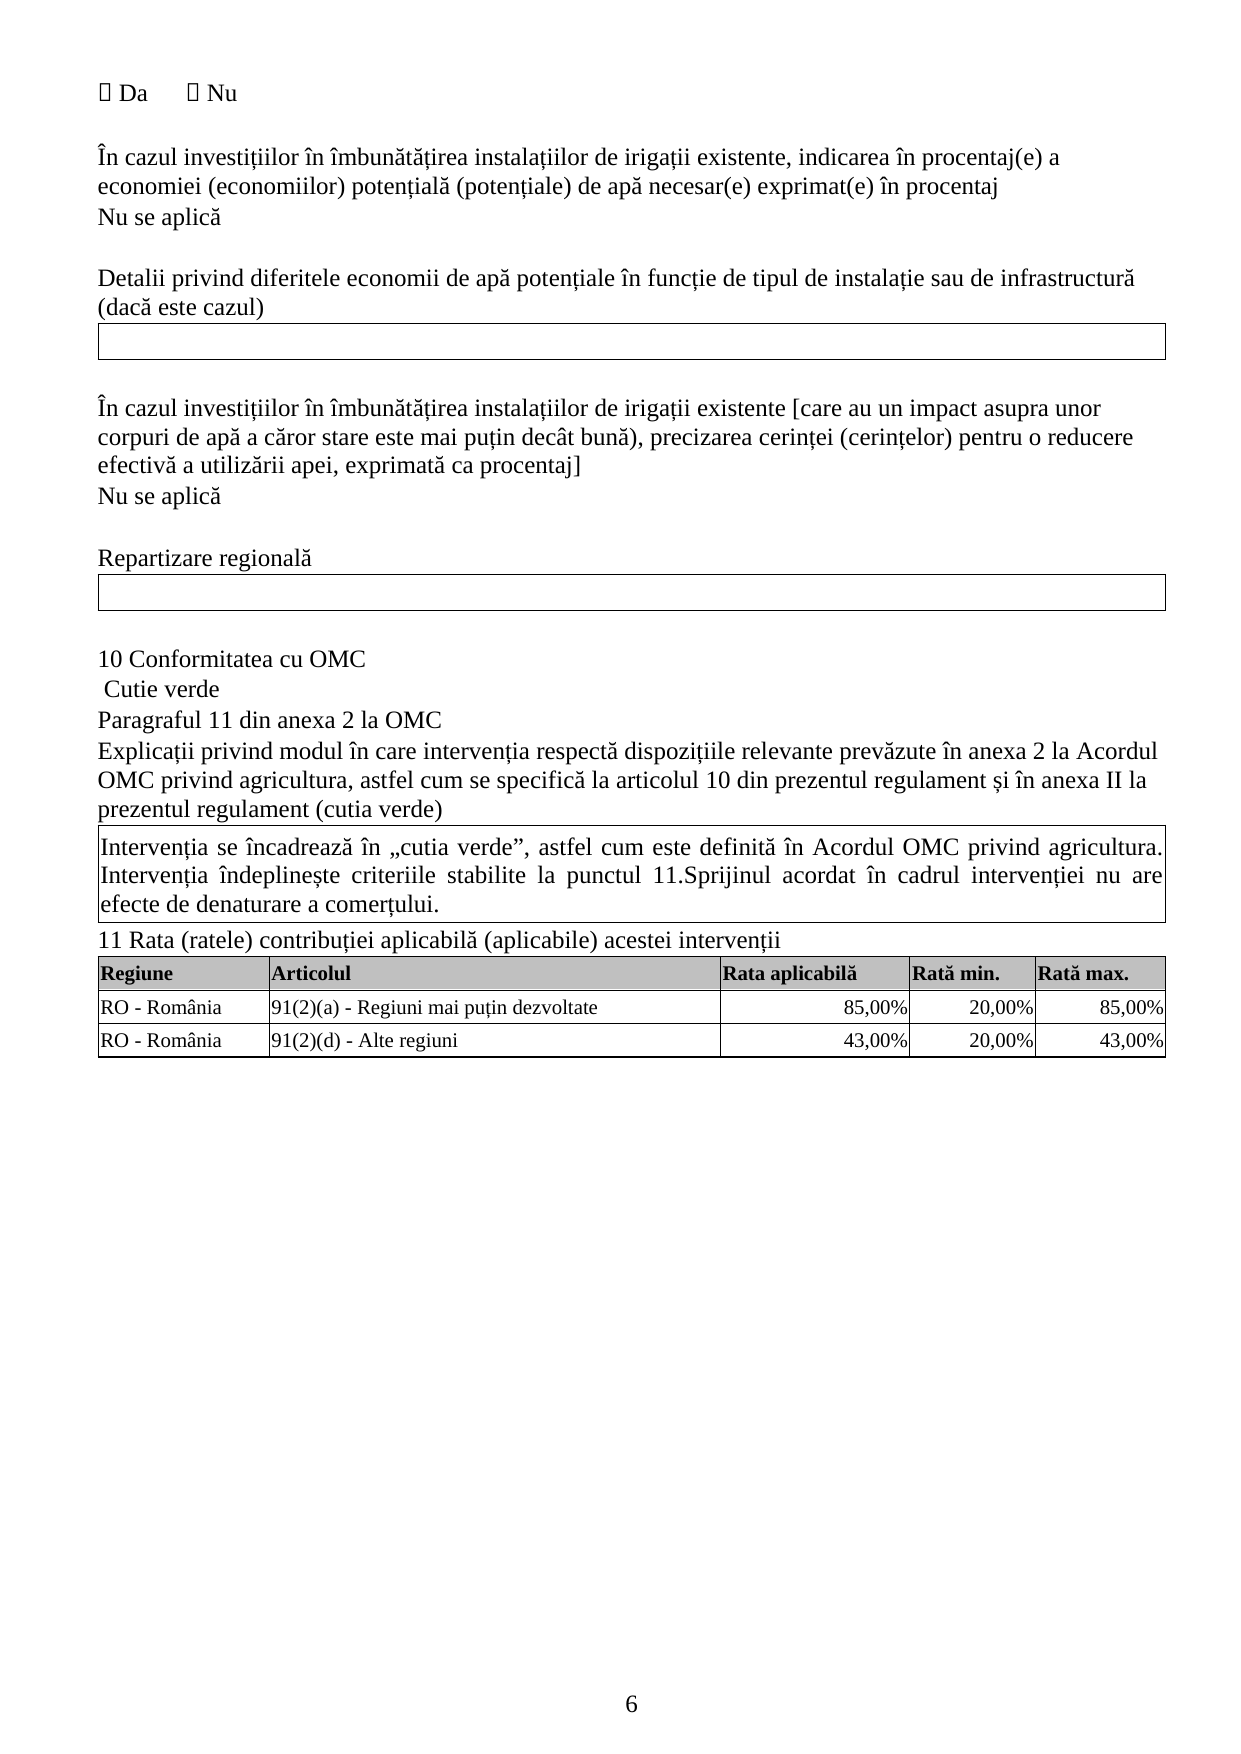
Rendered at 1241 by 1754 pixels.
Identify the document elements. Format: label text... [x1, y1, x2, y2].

table_header [99, 324, 1165, 359]
text În cazul investițiilor în îmbunătățirea instalațiilor de irigații existente [care au un impact asupra unor corpuri de apă a căror stare este mai puțin decât bună), precizarea cerinței (cerințelor) pentru o reducere efectivă a utilizării apei, exprimată ca procentaj] [97, 393, 1165, 479]
text Repartizare regională [97, 543, 1165, 572]
subtitle 10 Conformitatea cu OMC [97, 644, 1165, 672]
text Nu se aplică [97, 481, 1165, 510]
table_header Regiune [99, 957, 269, 989]
table_cell 20,00% [910, 991, 1035, 1023]
text Detalii privind diferitele economii de apă potențiale în funcție de tipul de instalație sau de infrastructură (dacă este cazul) [97, 263, 1165, 321]
text Paragraful 11 din anexa 2 la OMC [97, 705, 1165, 734]
table_header Articolul [270, 957, 720, 989]
table_cell 91(2)(a) - Regiuni mai puțin dezvoltate [270, 991, 720, 1023]
table_header Rată max. [1036, 957, 1165, 989]
table_cell 43,00% [721, 1024, 909, 1056]
text Cutie verde [97, 674, 1165, 703]
table_cell 43,00% [1036, 1024, 1165, 1056]
table_cell 85,00% [721, 991, 909, 1023]
text În cazul investițiilor în îmbunătățirea instalațiilor de irigații existente, indicarea în procentaj(e) a economiei (economiilor) potențială (potențiale) de apă necesar(e) exprimat(e) în procentaj [97, 142, 1165, 199]
subtitle 11 Rata (ratele) contribuției aplicabilă (aplicabile) acestei intervenții [97, 925, 1165, 954]
text Explicații privind modul în care intervenția respectă dispozițiile relevante prevăzute în anexa 2 la Acordul OMC privind agricultura, astfel cum se specifică la articolul 10 din prezentul regulament și în anexa II la prezentul regulament (cutia verde) [97, 736, 1165, 822]
text  Da  Nu [97, 75, 1165, 109]
text Nu se aplică [97, 202, 1165, 230]
table_cell 20,00% [910, 1024, 1035, 1056]
table_cell 85,00% [1036, 991, 1165, 1023]
table_cell RO - România [99, 991, 269, 1023]
table_header Rata aplicabilă [721, 957, 909, 989]
table_cell 91(2)(d) - Alte regiuni [270, 1024, 720, 1056]
table_header [99, 575, 1165, 610]
table_cell RO - România [99, 1024, 269, 1056]
table_header Rată min. [910, 957, 1035, 989]
table_header Intervenția se încadrează în „cutia verde”, astfel cum este definită în Acordul OMC privind agricultura. Intervenția îndeplinește criteriile stabilite la punctul 11.Sprijinul acordat în cadrul intervenției nu are efecte de denaturare a comerțului. [99, 826, 1165, 922]
